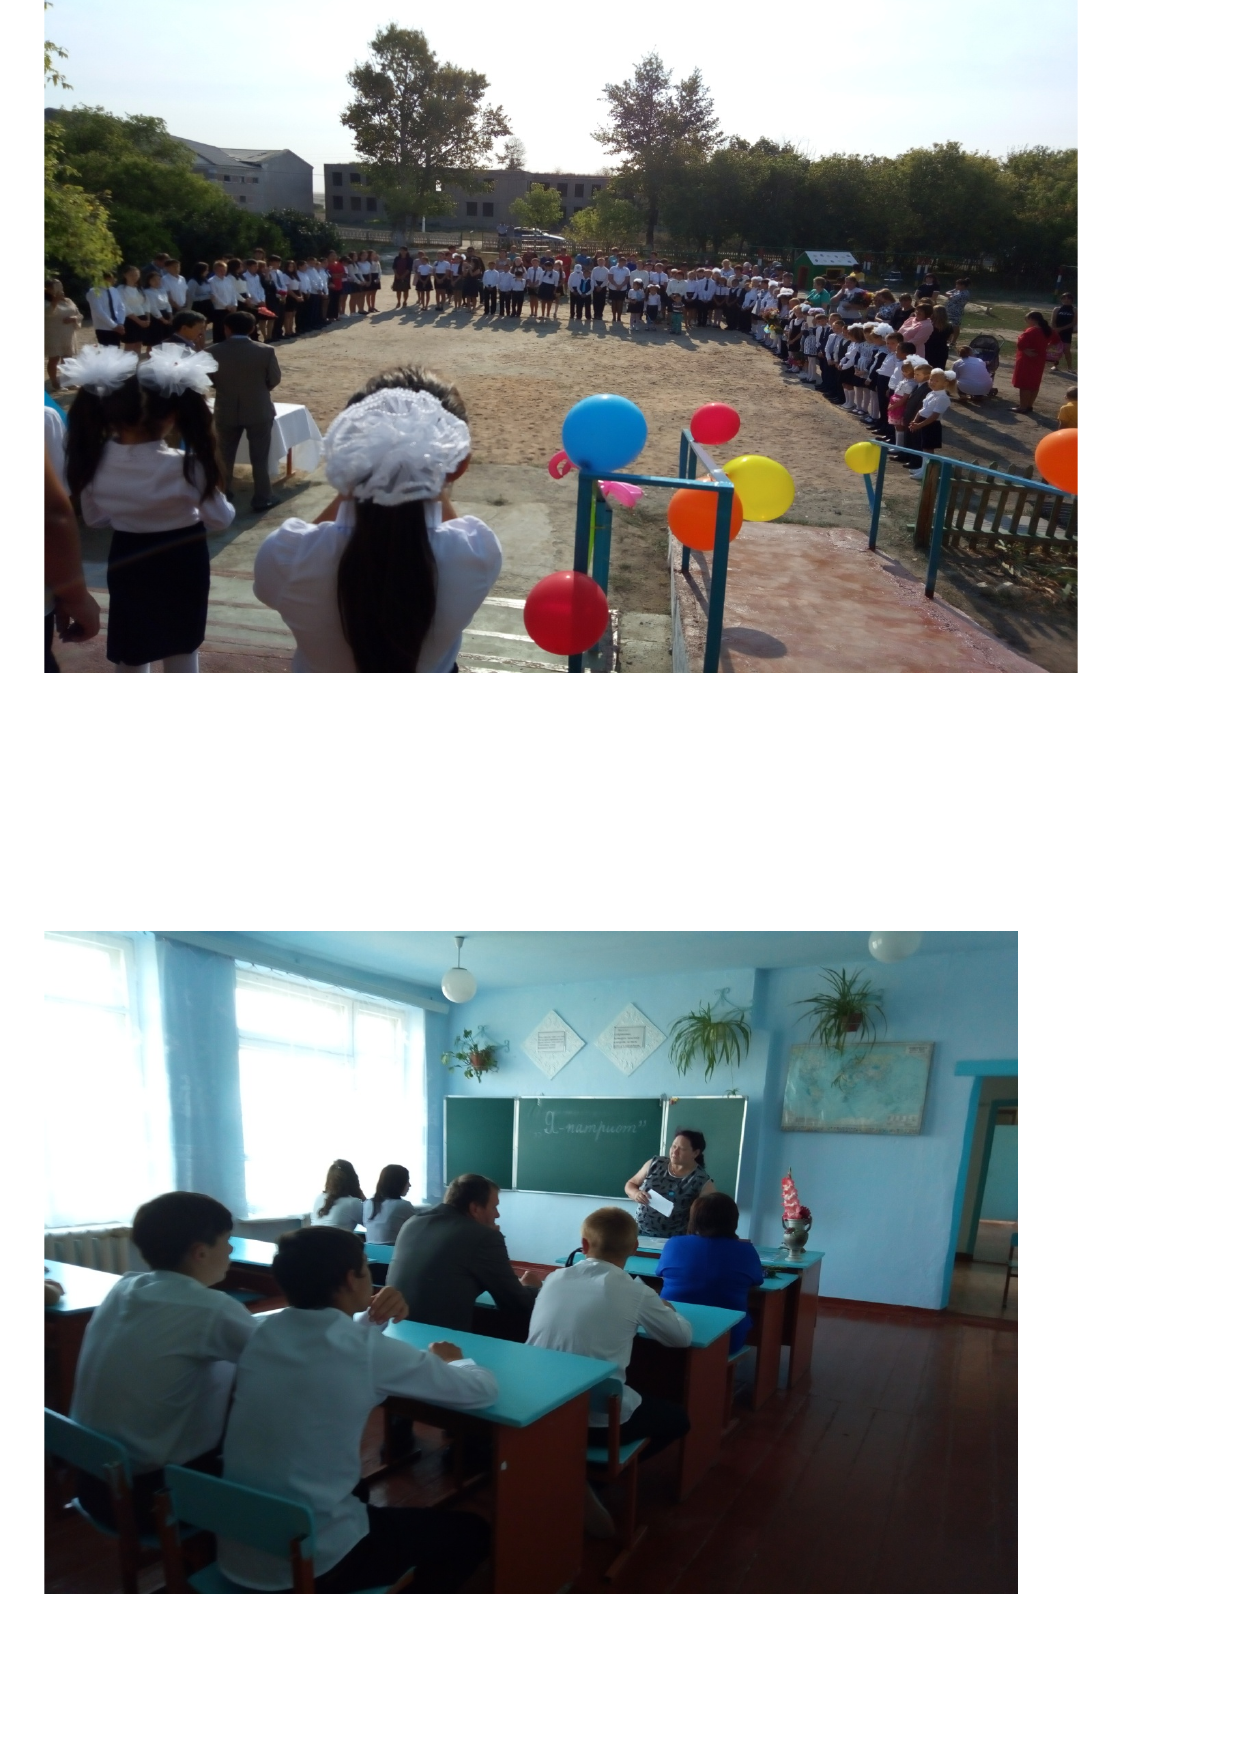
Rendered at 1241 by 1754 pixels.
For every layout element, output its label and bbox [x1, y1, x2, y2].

picture [44, 0, 1078, 673]
picture [44, 931, 1018, 1594]
